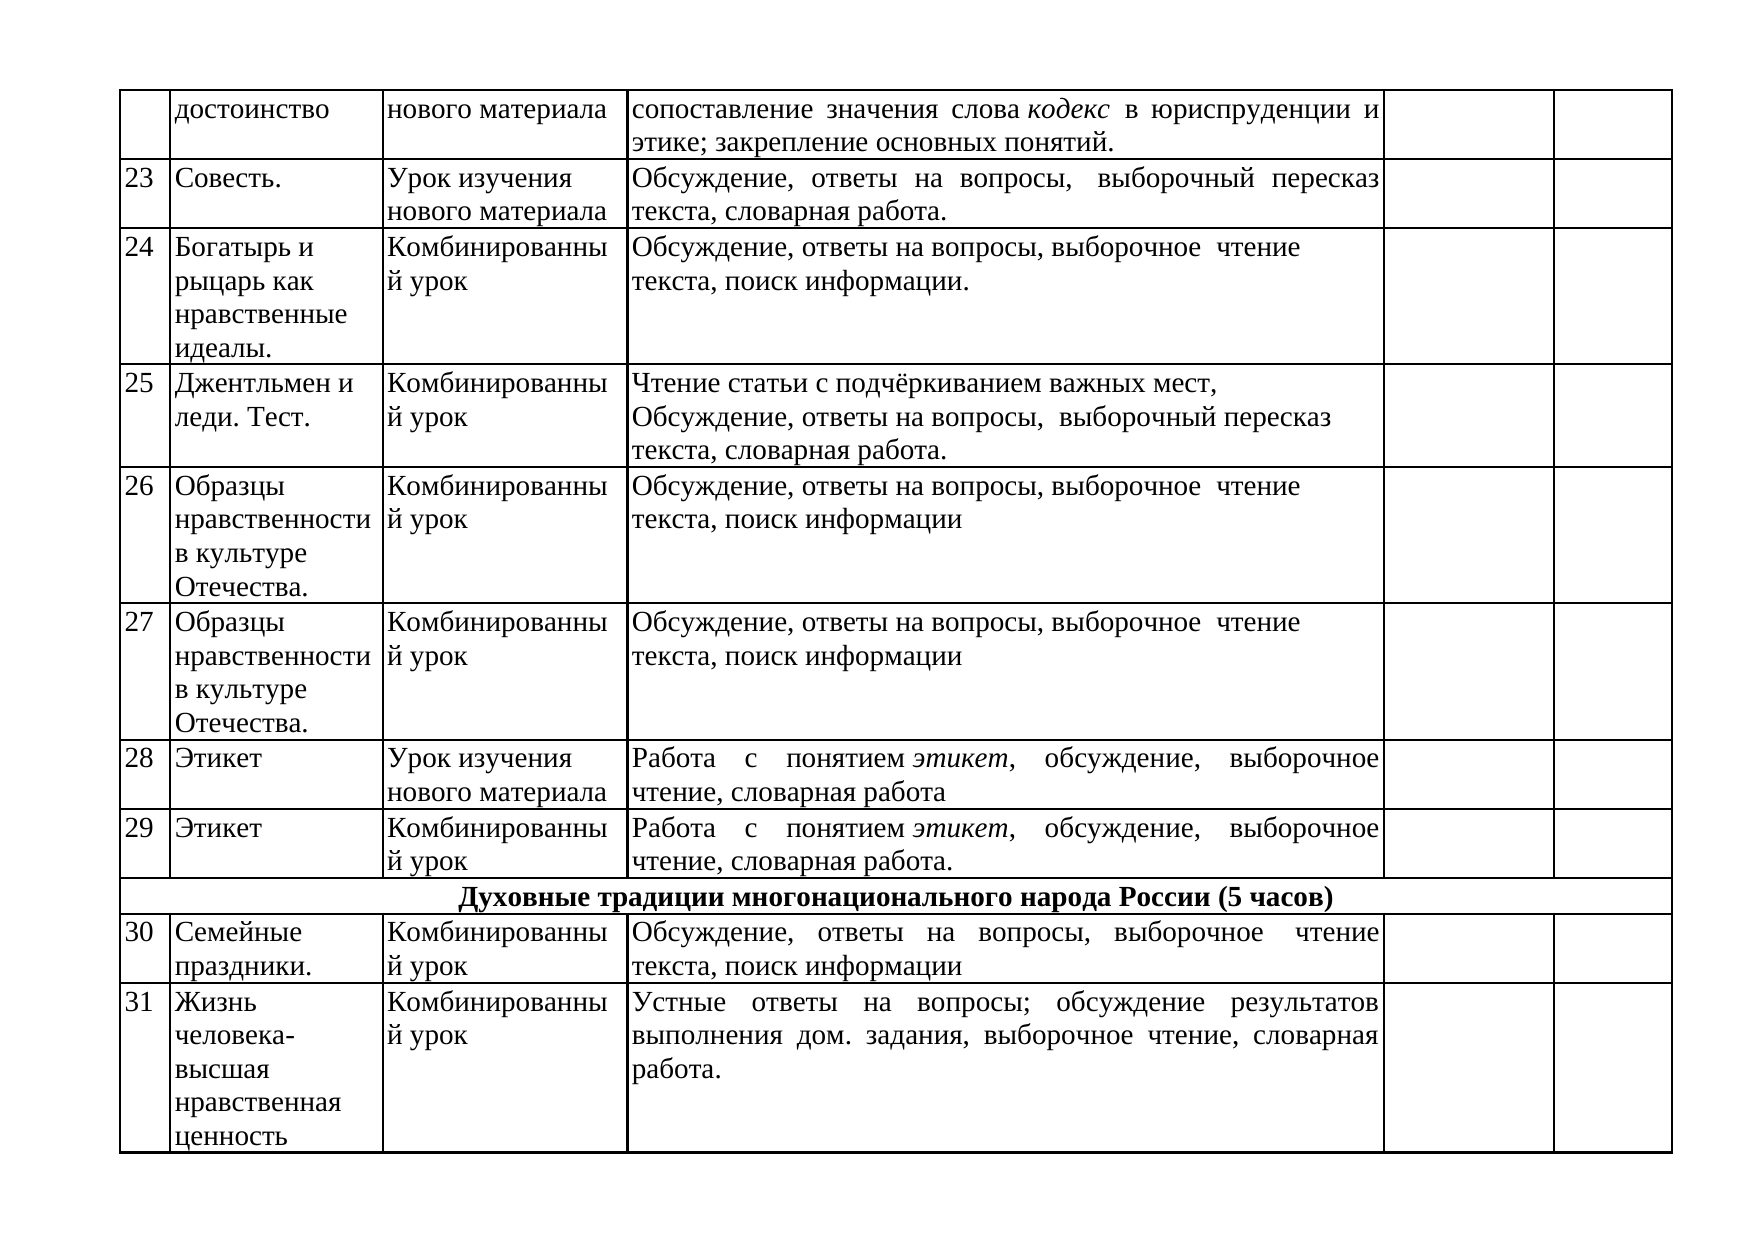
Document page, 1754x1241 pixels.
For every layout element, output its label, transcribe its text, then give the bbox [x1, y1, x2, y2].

table_cell Комбинированный урок [384, 229, 626, 363]
table_cell 24 [121, 229, 169, 363]
table_cell Этикет [171, 741, 382, 808]
table_cell Образцы нравственности в культуре Отечества. [171, 468, 382, 602]
table_cell Устные ответы на вопросы; обсуждение результатов выполнения дом. задания, выборочное чтение, словарная работа. [629, 984, 1383, 1151]
table_cell [1385, 915, 1553, 982]
table_cell [1555, 915, 1671, 982]
table_cell Обсуждение, ответы на вопросы, выборочное чтение текста, поиск информации [629, 604, 1383, 738]
table_cell [1555, 741, 1671, 808]
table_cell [384, 91, 626, 158]
table_cell [1555, 984, 1671, 1151]
table_cell Чтение статьи с подчёркиванием важных мест, Обсуждение, ответы на вопросы, выборочный пересказ текста, словарная работа. [629, 365, 1383, 466]
table_cell 28 [121, 741, 169, 808]
table_cell Урок изучения нового материала [384, 741, 626, 808]
table_cell Духовные традиции многонационального народа России (5 часов) [121, 879, 1671, 912]
table_cell 26 [121, 468, 169, 602]
table_cell [1385, 810, 1553, 877]
table_cell Работа с понятием этикет, обсуждение, выборочное чтение, словарная работа [629, 741, 1383, 808]
table_cell Урок изучения нового материала [384, 160, 626, 227]
table_cell Этикет [171, 810, 382, 877]
table_cell [1385, 365, 1553, 466]
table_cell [629, 91, 1383, 158]
table_cell 29 [121, 810, 169, 877]
table_cell 27 [121, 604, 169, 738]
table_cell 30 [121, 915, 169, 982]
table_cell Работа с понятием этикет, обсуждение, выборочное чтение, словарная работа. [629, 810, 1383, 877]
table_cell Жизнь человека- высшая нравственная ценность [171, 984, 382, 1151]
table_cell 23 [121, 160, 169, 227]
table_cell 25 [121, 365, 169, 466]
table_cell Образцы нравственности в культуре Отечества. [171, 604, 382, 738]
table_cell [1385, 229, 1553, 363]
table_cell 22 [121, 91, 169, 158]
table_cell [384, 984, 626, 1151]
table_cell [1555, 365, 1671, 466]
table_cell [1385, 604, 1553, 738]
table_cell Джентльмен и леди. Тест. [171, 365, 382, 466]
table_cell [1385, 984, 1553, 1151]
table_cell [1385, 741, 1553, 808]
table_cell [1555, 604, 1671, 738]
table_cell Совесть. [171, 160, 382, 227]
table_cell Комбинированный урок [384, 468, 626, 602]
table_cell [1555, 91, 1671, 158]
table_cell Комбинированный урок [384, 915, 626, 982]
table_cell [1555, 160, 1671, 227]
table_cell [1385, 160, 1553, 227]
table_cell 31 [121, 984, 169, 1151]
table_cell [1555, 810, 1671, 877]
table_cell Богатырь и рыцарь как нравственные идеалы. [171, 229, 382, 363]
table_cell [1385, 468, 1553, 602]
table_cell Обсуждение, ответы на вопросы, выборочное чтение текста, поиск информации [629, 915, 1383, 982]
table_cell Обсуждение, ответы на вопросы, выборочное чтение текста, поиск информации. [629, 229, 1383, 363]
table_cell Комбинированный урок [384, 810, 626, 877]
table_cell Честь и достоинство [171, 91, 382, 158]
table_cell [1385, 91, 1553, 158]
table_cell Обсуждение, ответы на вопросы, выборочный пересказ текста, словарная работа. [629, 160, 1383, 227]
table_cell Семейные праздники. [171, 915, 382, 982]
table_cell [1555, 229, 1671, 363]
table_cell [1555, 468, 1671, 602]
table_cell Комбинированный урок [384, 604, 626, 738]
table_cell Комбинированный урок [384, 365, 626, 466]
table_cell Обсуждение, ответы на вопросы, выборочное чтение текста, поиск информации [629, 468, 1383, 602]
